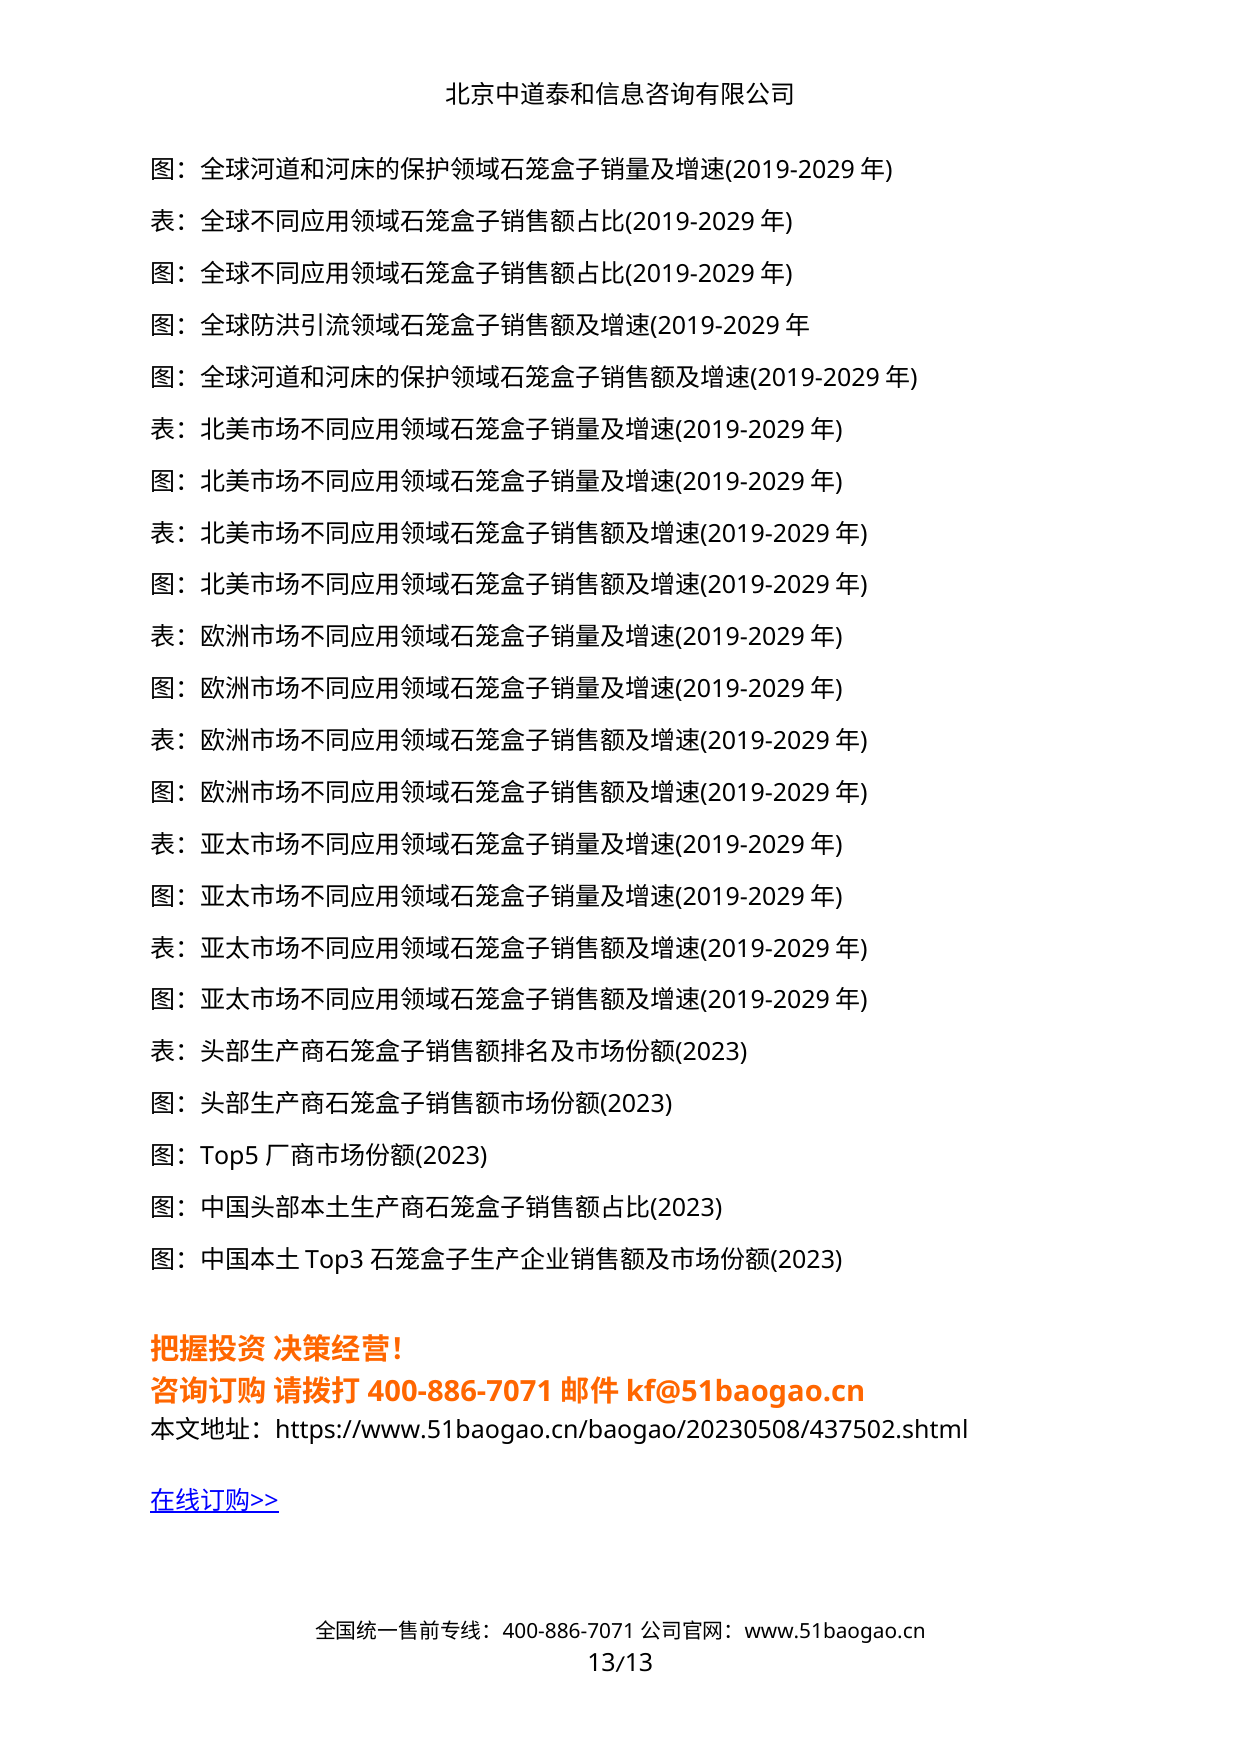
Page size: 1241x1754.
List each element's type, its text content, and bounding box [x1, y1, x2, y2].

text 表：欧洲市场不同应用领域石笼盒子销量及增速(2019-2029年) [150, 617, 1090, 653]
text 图：北美市场不同应用领域石笼盒子销量及增速(2019-2029年) [150, 461, 1090, 497]
text 图：全球河道和河床的保护领域石笼盒子销量及增速(2019-2029年) [150, 150, 1090, 186]
text 表：欧洲市场不同应用领域石笼盒子销售额及增速(2019-2029年) [150, 721, 1090, 757]
text 图：亚太市场不同应用领域石笼盒子销售额及增速(2019-2029年) [150, 980, 1090, 1016]
text 表：北美市场不同应用领域石笼盒子销售额及增速(2019-2029年) [150, 513, 1090, 549]
text 图：全球防洪引流领域石笼盒子销售额及增速(2019-2029年 [150, 306, 1090, 342]
text 图：全球河道和河床的保护领域石笼盒子销售额及增速(2019-2029年) [150, 357, 1090, 394]
text 图：头部生产商石笼盒子销售额市场份额(2023) [150, 1084, 1090, 1120]
text 图：中国本土Top3 石笼盒子生产企业销售额及市场份额(2023) [150, 1239, 1090, 1276]
text 图：欧洲市场不同应用领域石笼盒子销量及增速(2019-2029年) [150, 669, 1090, 705]
text 图：欧洲市场不同应用领域石笼盒子销售额及增速(2019-2029年) [150, 772, 1090, 809]
text 表：亚太市场不同应用领域石笼盒子销量及增速(2019-2029年) [150, 824, 1090, 861]
text 图：亚太市场不同应用领域石笼盒子销量及增速(2019-2029年) [150, 876, 1090, 912]
text 表：亚太市场不同应用领域石笼盒子销售额及增速(2019-2029年) [150, 928, 1090, 964]
text 图：Top5 厂商市场份额(2023) [150, 1136, 1090, 1172]
text 把握投资 决策经营！咨询订购 请拨打 400-886-7071 邮件 kf@51baogao.cn本文地址：https://www.51baogao.cn/baogao/20230508/437502.shtml [150, 1291, 1090, 1446]
text 图：北美市场不同应用领域石笼盒子销售额及增速(2019-2029年) [150, 565, 1090, 601]
text 表：北美市场不同应用领域石笼盒子销量及增速(2019-2029年) [150, 409, 1090, 446]
text 图：全球不同应用领域石笼盒子销售额占比(2019-2029年) [150, 254, 1090, 290]
text 在线订购>> [150, 1446, 1090, 1517]
text 表：全球不同应用领域石笼盒子销售额占比(2019-2029年) [150, 202, 1090, 238]
text 图：中国头部本土生产商石笼盒子销售额占比(2023) [150, 1187, 1090, 1224]
text 表：头部生产商石笼盒子销售额排名及市场份额(2023) [150, 1032, 1090, 1068]
